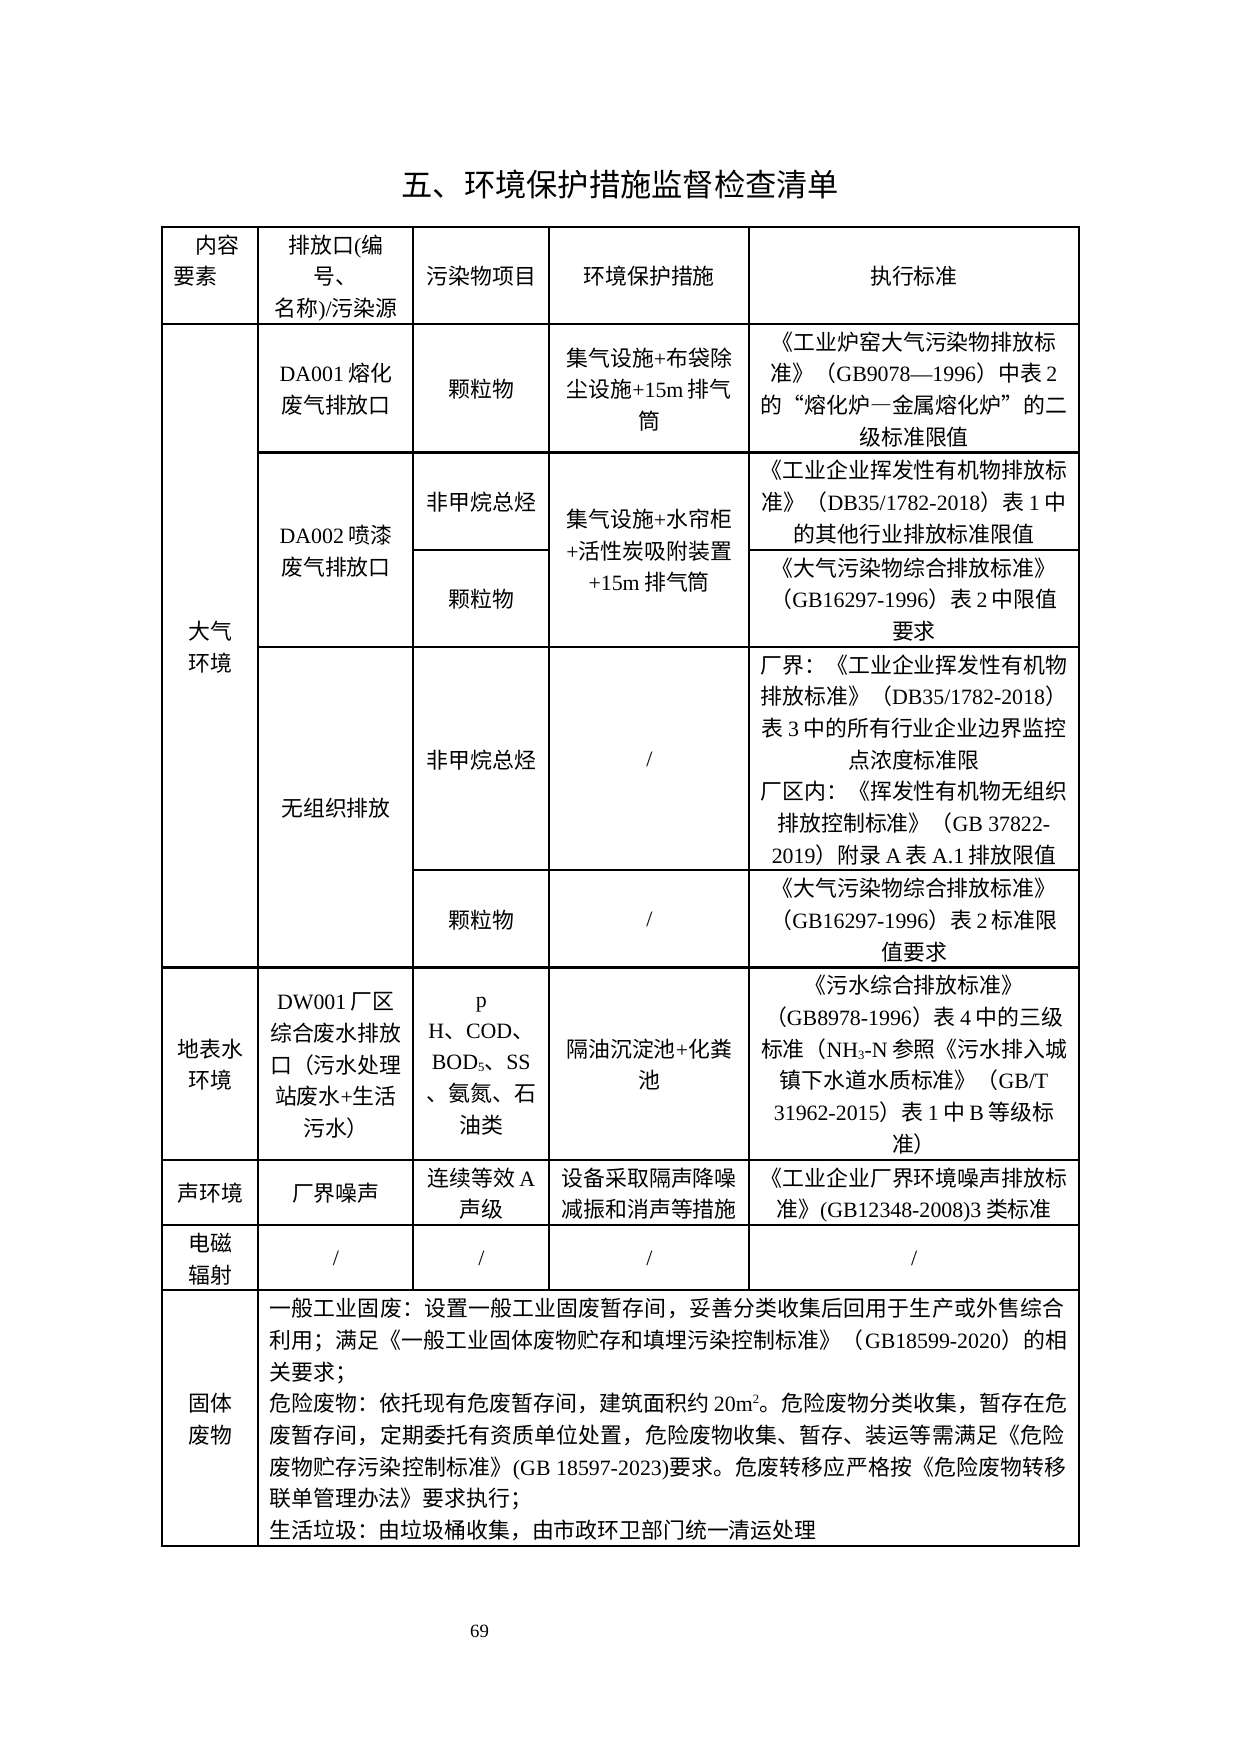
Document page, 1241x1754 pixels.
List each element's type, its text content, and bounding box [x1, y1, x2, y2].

table_cell 厂界：《工业企业挥发性有机物排放标准》（DB35/1782-2018）表3中的所有行业企业边界监控点浓度标准限 厂区内：《挥发性有机物无组织排放控制标准》（GB 37822-2019）附录A表A.1排放限值 [750, 648, 1078, 869]
table_cell DW001厂区综合废水排放口（污水处理站废水+生活污水） [259, 969, 412, 1158]
table_cell 地表水环境 [163, 969, 257, 1158]
table_cell 颗粒物 [414, 551, 548, 646]
table_cell 厂界噪声 [259, 1161, 412, 1224]
table_cell 声环境 [163, 1161, 257, 1224]
table_cell DA002喷漆废气排放口 [259, 454, 412, 646]
table_cell 集气设施+水帘柜+活性炭吸附装置+15m排气筒 [550, 454, 748, 646]
table_cell 隔油沉淀池+化粪池 [550, 969, 748, 1158]
table_cell 颗粒物 [414, 871, 548, 966]
table_cell 固体 废物 [163, 1291, 257, 1545]
table_cell 电磁 辐射 [163, 1226, 257, 1289]
table_cell 《污水综合排放标准》（GB8978-1996）表4中的三级标准（NH3-N参照《污水排入城镇下水道水质标准》（GB/T 31962-2015）表1中B等级标准） [750, 969, 1078, 1158]
table_cell 《大气污染物综合排放标准》（GB16297-1996）表2中限值要求 [750, 551, 1078, 646]
table_cell 设备采取隔声降噪减振和消声等措施 [550, 1161, 748, 1224]
table_cell 非甲烷总烃 [414, 648, 548, 869]
table_cell 颗粒物 [414, 325, 548, 451]
table_header 环境保护措施 [550, 228, 748, 323]
table_cell 无组织排放 [259, 648, 412, 966]
table_header 排放口(编号、 名称)/污染源 [259, 228, 412, 323]
table_cell 大气 环境 [163, 325, 257, 966]
table_cell 一般工业固废：设置一般工业固废暂存间，妥善分类收集后回用于生产或外售综合利用；满足《一般工业固体废物贮存和填埋污染控制标准》（GB18599-2020）的相关要求； 危险废物：依托现有危废暂存间，建筑面积约20m2。危险废物分类收集，暂存在危废暂存间，定期委托有资质单位处置，危险废物收集、暂存、装运等需满足《危险废物贮存污染控制标准》(GB 18597-2023)要求。危废转移应严格按《危险废物转移联单管理办法》要求执行； 生活垃圾：由垃圾桶收集，由市政环卫部门统一清运处理 [259, 1291, 1078, 1545]
table_cell DA001熔化废气排放口 [259, 325, 412, 451]
table_cell pH、COD、BOD5、SS、氨氮、石油类 [414, 969, 548, 1158]
table_header 内容 要素 [163, 228, 257, 323]
table_cell 《大气污染物综合排放标准》（GB16297-1996）表2标准限值要求 [750, 871, 1078, 966]
table_header 污染物项目 [414, 228, 548, 323]
table_header 执行标准 [750, 228, 1078, 323]
table_cell / [550, 871, 748, 966]
subtitle 五、环境保护措施监督检查清单 [148, 160, 1093, 205]
table_cell 连续等效A声级 [414, 1161, 548, 1224]
table_cell 《工业企业厂界环境噪声排放标准》(GB12348-2008)3类标准 [750, 1161, 1078, 1224]
table_cell / [259, 1226, 412, 1289]
table_cell 《工业炉窑大气污染物排放标准》（GB9078—1996）中表2的“熔化炉—金属熔化炉”的二级标准限值 [750, 325, 1078, 451]
table_cell 非甲烷总烃 [414, 454, 548, 548]
table_cell 《工业企业挥发性有机物排放标准》（DB35/1782-2018）表1中的其他行业排放标准限值 [750, 454, 1078, 548]
table_cell / [414, 1226, 548, 1289]
table_cell / [550, 1226, 748, 1289]
table_cell / [550, 648, 748, 869]
table_cell 集气设施+布袋除尘设施+15m排气筒 [550, 325, 748, 451]
table_cell / [750, 1226, 1078, 1289]
